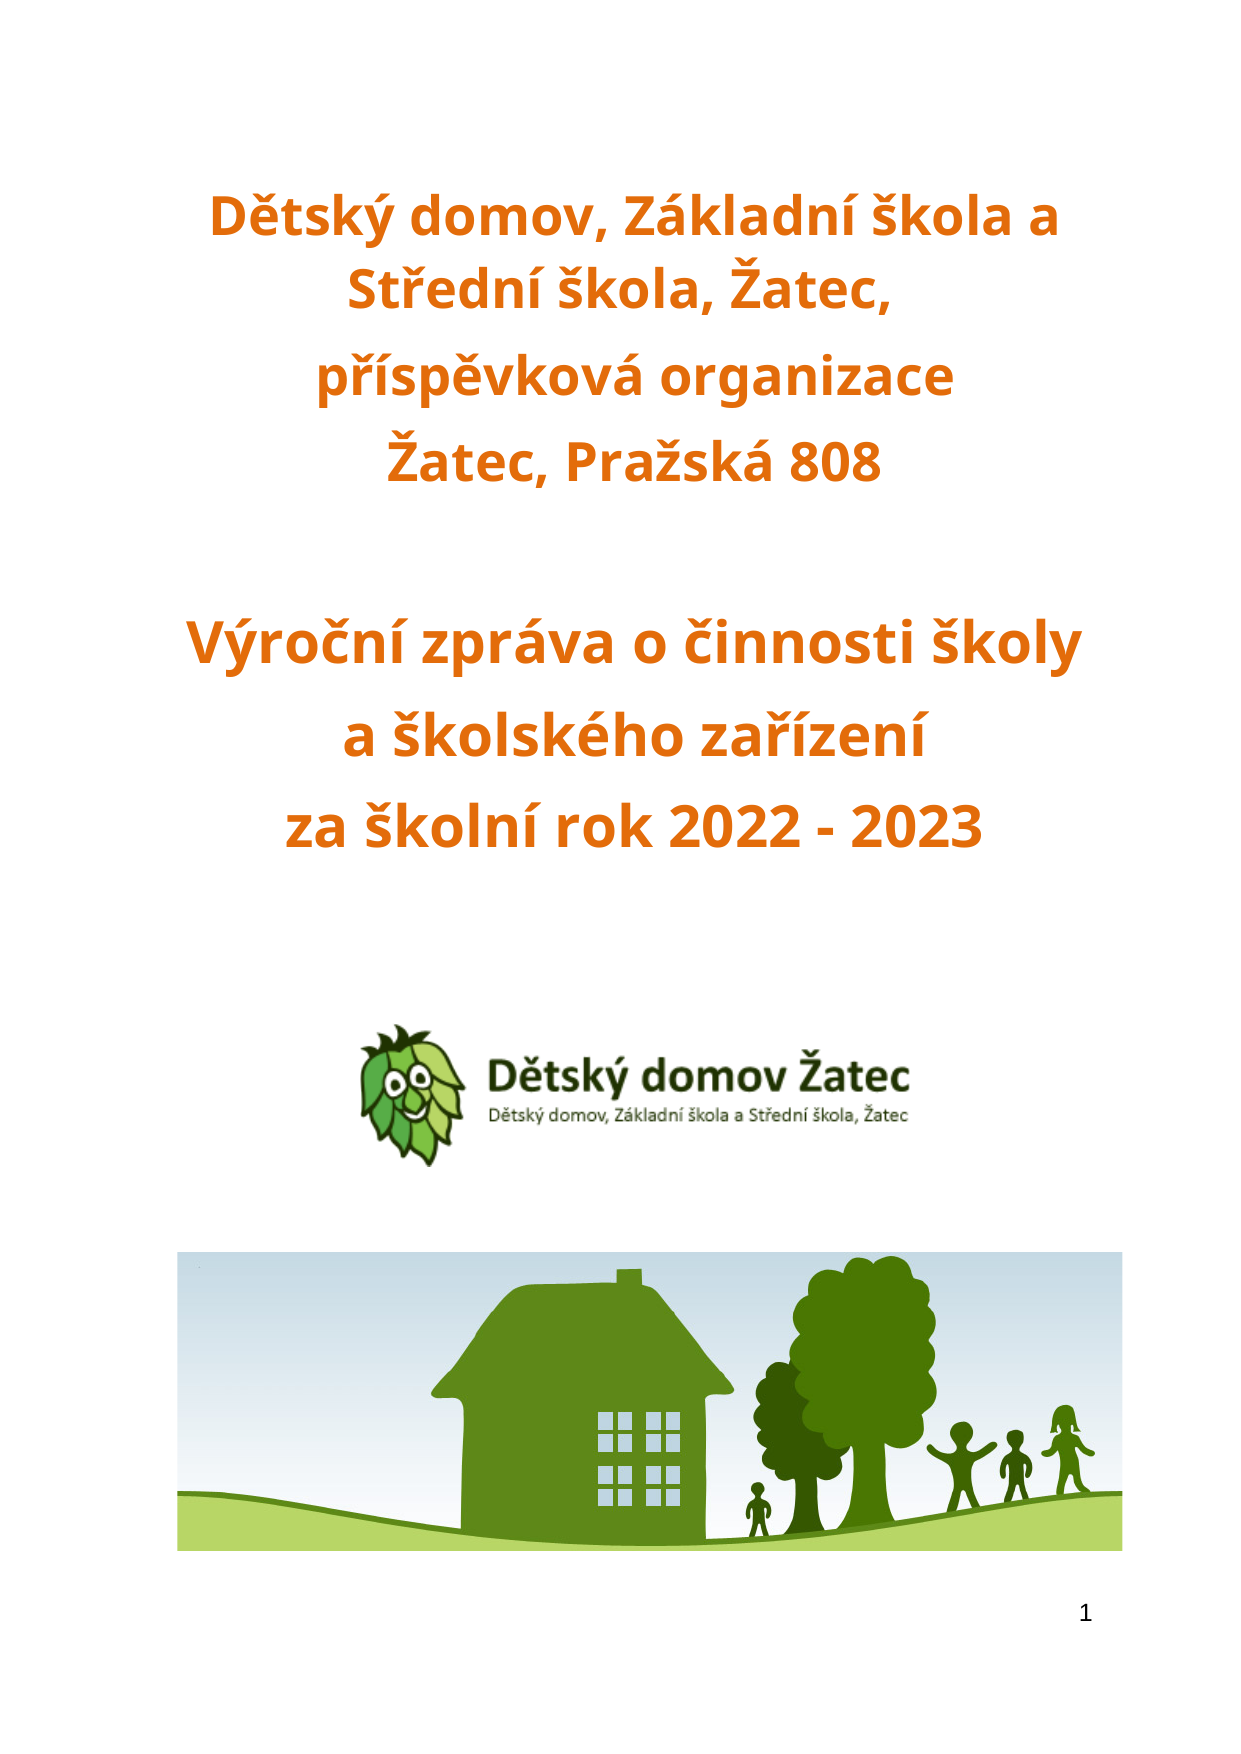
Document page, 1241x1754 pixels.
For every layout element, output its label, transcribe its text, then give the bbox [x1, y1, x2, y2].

text příspěvková organizace [148, 337, 1092, 411]
text a školského zařízení [148, 693, 1092, 773]
text Žatec, Pražská 808 [148, 423, 1092, 497]
picture [177, 1252, 1123, 1551]
text Výroční zpráva o činnosti školy [148, 602, 1092, 681]
picture [360, 1023, 910, 1167]
text Dětský domov, Základní škola a Střední škola, Žatec, [148, 177, 1092, 324]
text za školní rok 2022 - 2023 [148, 786, 1092, 865]
